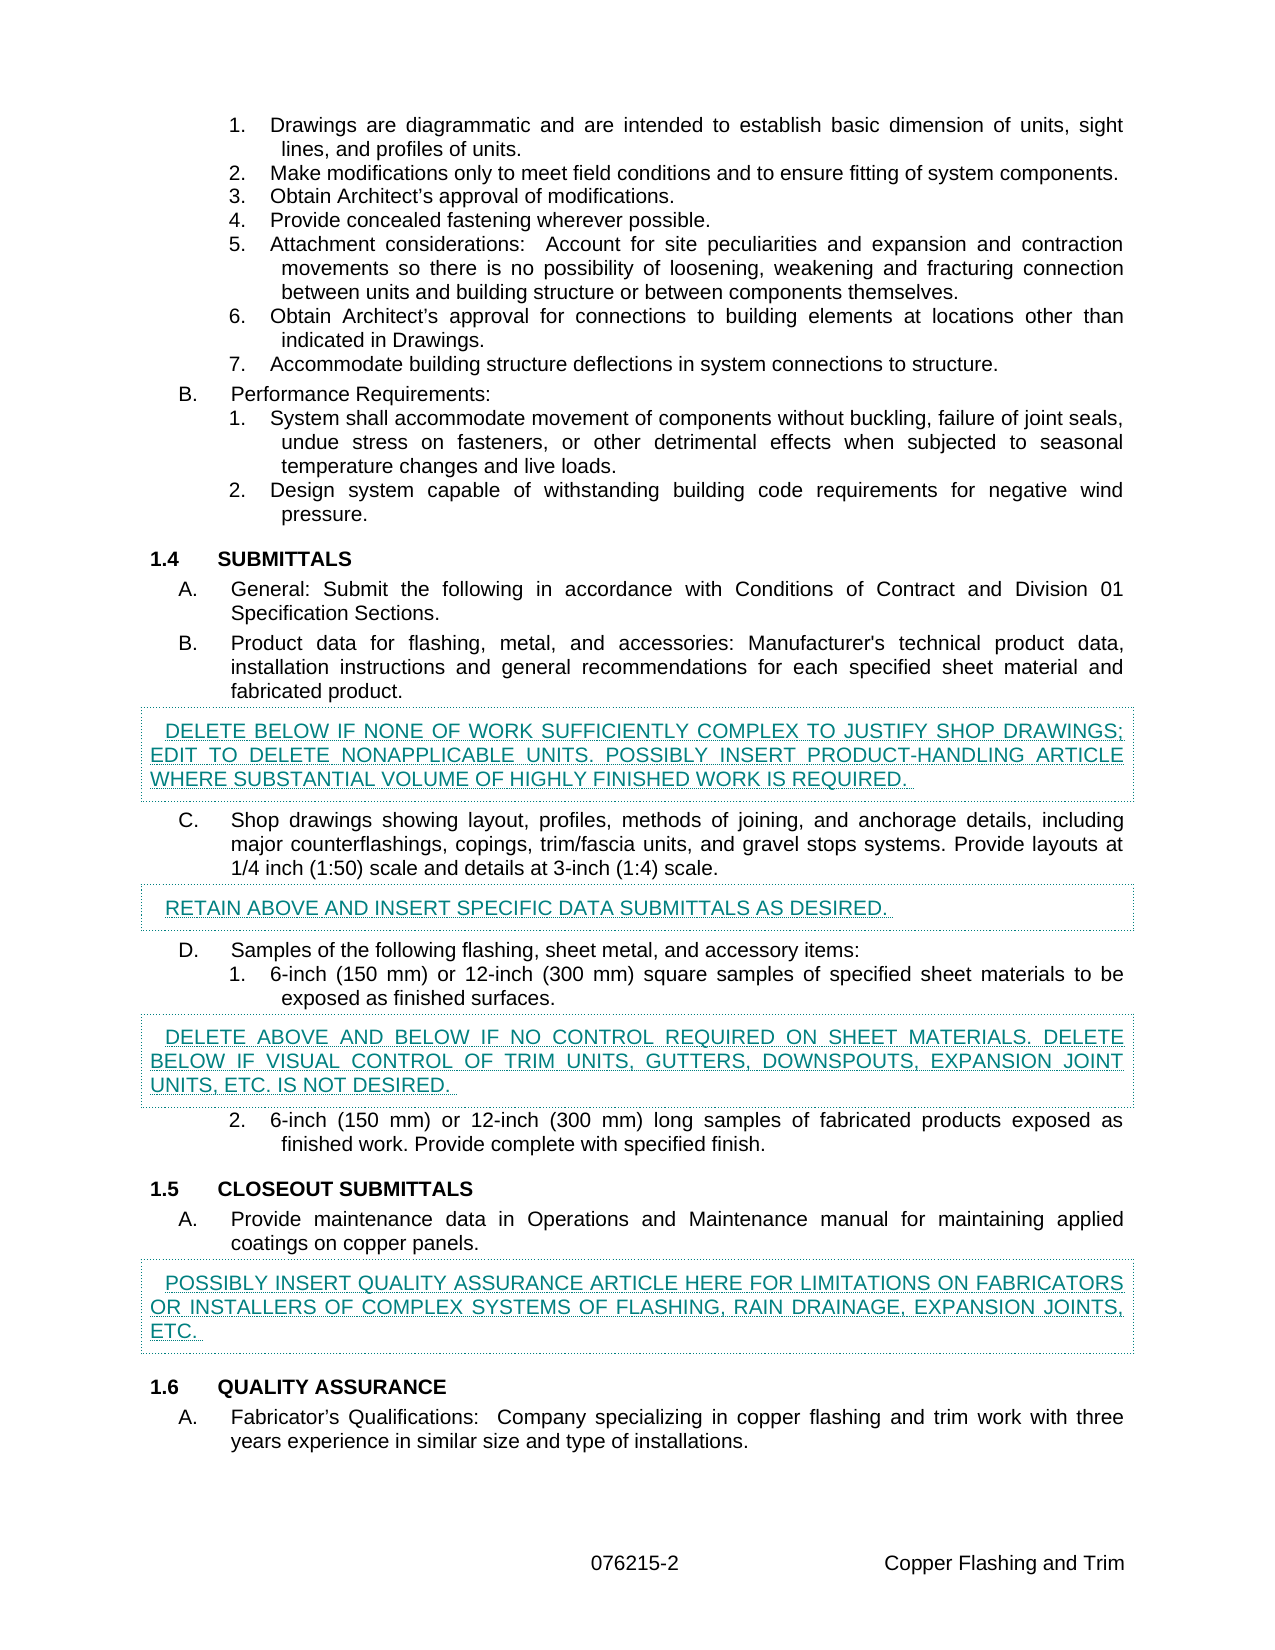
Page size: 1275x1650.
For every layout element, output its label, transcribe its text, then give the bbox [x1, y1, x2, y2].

text Make modifications only to meet field conditions and to ensure fitting of system components. [229, 160, 1125, 184]
text Accommodate building structure deflections in system connections to structure. [229, 352, 1125, 376]
text Provide concealed fastening wherever possible. [229, 208, 1125, 232]
text Performance Requirements: [178, 382, 1125, 406]
text Design system capable of withstanding building code requirements for negative wind pressure. [229, 478, 1125, 526]
text General: Submit the following in accordance with Conditions of Contract and Division 01 Specification Sections. [178, 577, 1125, 625]
text Attachment considerations: Account for site peculiarities and expansion and contraction movements so there is no possibility of loosening, weakening and fracturing connection between units and building structure or between components themselves. [229, 232, 1125, 304]
text System shall accommodate movement of components without buckling, failure of joint seals, undue stress on fasteners, or other detrimental effects when subjected to seasonal temperature changes and live loads. [229, 406, 1125, 478]
text Product data for flashing, metal, and accessories: Manufacturer's technical product data, installation instructions and general recommendations for each specified sheet material and fabricated product. [178, 631, 1125, 703]
text Provide maintenance data in Operations and Maintenance manual for maintaining applied coatings on copper panels. [178, 1207, 1125, 1255]
text Drawings are diagrammatic and are intended to establish basic dimension of units, sight lines, and profiles of units. [229, 112, 1125, 160]
text Samples of the following flashing, sheet metal, and accessory items: [178, 937, 1125, 961]
text CLOSEOUT SUBMITTALS [150, 1177, 1125, 1201]
text Obtain Architect’s approval for connections to building elements at locations other than indicated in Drawings. [229, 304, 1125, 352]
text DELETE ABOVE AND BELOW IF NO CONTROL REQUIRED ON SHEET MATERIALS. DELETE BELOW IF VISUAL CONTROL OF TRIM UNITS, GUTTERS, DOWNSPOUTS, EXPANSION JOINT UNITS, ETC. IS NOT DESIRED. [141, 1013, 1134, 1108]
text DELETE BELOW IF NONE OF WORK SUFFICIENTLY COMPLEX TO JUSTIFY SHOP DRAWINGS; EDIT TO DELETE NONAPPLICABLE UNITS. POSSIBLY INSERT PRODUCT-HANDLING ARTICLE WHERE SUBSTANTIAL VOLUME OF HIGHLY FINISHED WORK IS REQUIRED. [141, 707, 1134, 802]
text 6-inch (150 mm) or 12-inch (300 mm) long samples of fabricated products exposed as finished work. Provide complete with specified finish. [229, 1108, 1125, 1156]
text POSSIBLY INSERT QUALITY ASSURANCE ARTICLE HERE FOR LIMITATIONS ON FABRICATORS OR INSTALLERS OF COMPLEX SYSTEMS OF FLASHING, RAIN DRAINAGE, EXPANSION JOINTS, ETC. [141, 1259, 1134, 1354]
text Shop drawings showing layout, profiles, methods of joining, and anchorage details, including major counterflashings, copings, trim/fascia units, and gravel stops systems. Provide layouts at 1/4 inch (1:50) scale and details at 3-inch (1:4) scale. [178, 808, 1125, 880]
text Fabricator’s Qualifications: Company specializing in copper flashing and trim work with three years experience in similar size and type of installations. [178, 1405, 1125, 1453]
text Obtain Architect’s approval of modifications. [229, 184, 1125, 208]
text SUBMITTALS [150, 547, 1125, 571]
text 6-inch (150 mm) or 12-inch (300 mm) square samples of specified sheet materials to be exposed as finished surfaces. [229, 961, 1125, 1009]
text QUALITY ASSURANCE [150, 1375, 1125, 1399]
text RETAIN ABOVE AND INSERT SPECIFIC DATA SUBMITTALS AS DESIRED. [141, 884, 1134, 931]
